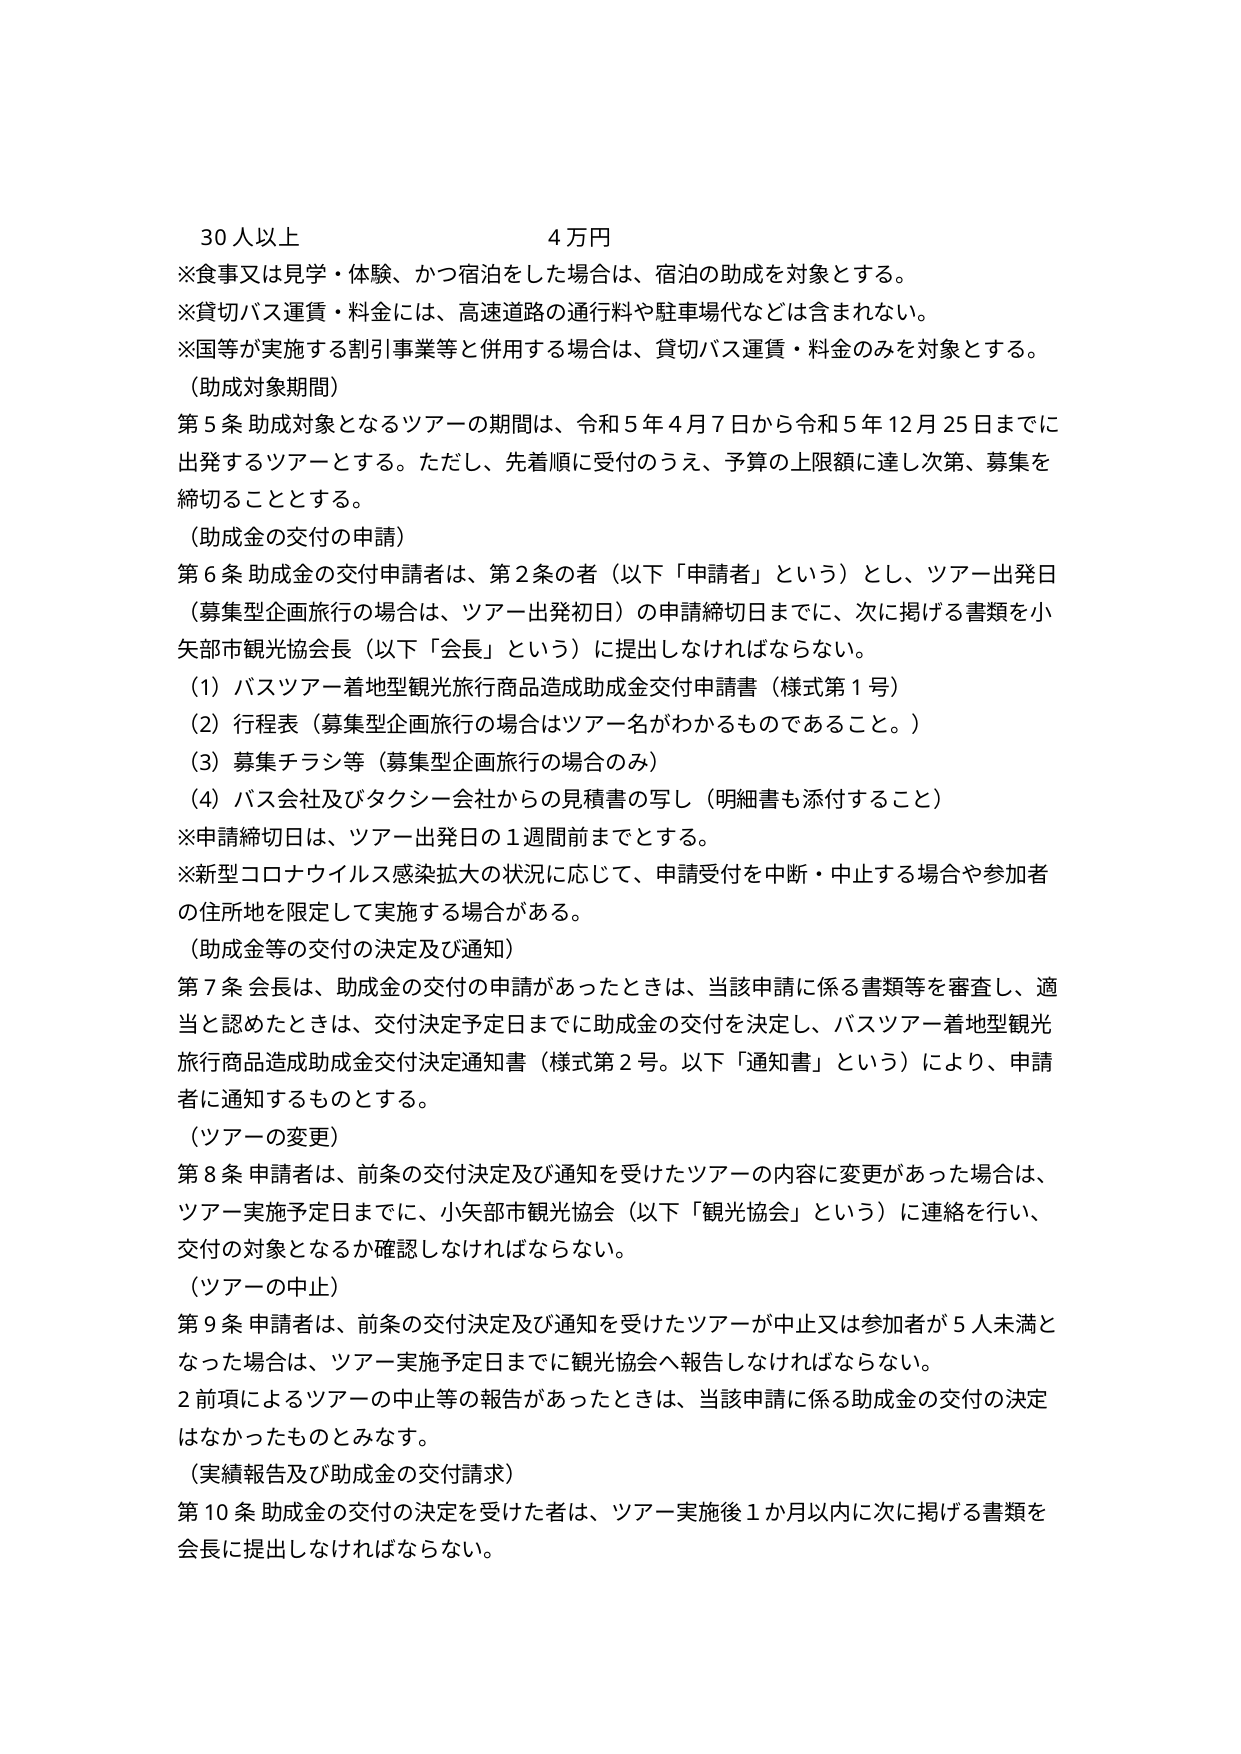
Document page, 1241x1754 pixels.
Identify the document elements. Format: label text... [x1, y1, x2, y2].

text （ツアーの変更） [177, 1117, 1063, 1154]
text ※申請締切日は、ツアー出発日の１週間前までとする。 [177, 817, 1063, 854]
text 30人以上 4万円 [177, 217, 1063, 254]
text （助成金等の交付の決定及び通知） [177, 929, 1063, 967]
text 2 前項によるツアーの中止等の報告があったときは、当該申請に係る助成金の交付の決定はなかったものとみなす。 [177, 1379, 1063, 1454]
text （4）バス会社及びタクシー会社からの見積書の写し（明細書も添付すること） [177, 779, 1063, 817]
text 第5 条 助成対象となるツアーの期間は、令和５年４月７日から令和５年12月25日までに出発するツアーとする。ただし、先着順に受付のうえ、予算の上限額に達し次第、募集を締切ることとする。 [177, 404, 1063, 517]
text 第10 条 助成金の交付の決定を受けた者は、ツアー実施後１か月以内に次に掲げる書類を会長に提出しなければならない。 [177, 1492, 1063, 1567]
text （助成金の交付の申請） [177, 517, 1063, 554]
text ※国等が実施する割引事業等と併用する場合は、貸切バス運賃・料金のみを対象とする。 [177, 329, 1063, 367]
text （実績報告及び助成金の交付請求） [177, 1454, 1063, 1492]
text ※食事又は見学・体験、かつ宿泊をした場合は、宿泊の助成を対象とする。 [177, 254, 1063, 292]
text （3）募集チラシ等（募集型企画旅行の場合のみ） [177, 742, 1063, 779]
text （1）バスツアー着地型観光旅行商品造成助成金交付申請書（様式第1 号） [177, 667, 1063, 704]
text ※貸切バス運賃・料金には、高速道路の通行料や駐車場代などは含まれない。 [177, 292, 1063, 329]
text 第6 条 助成金の交付申請者は、第２条の者（以下「申請者」という）とし、ツアー出発日（募集型企画旅行の場合は、ツアー出発初日）の申請締切日までに、次に掲げる書類を小矢部市観光協会長（以下「会長」という）に提出しなければならない。 [177, 554, 1063, 667]
text ※新型コロナウイルス感染拡大の状況に応じて、申請受付を中断・中止する場合や参加者の住所地を限定して実施する場合がある。 [177, 854, 1063, 929]
text 第8 条 申請者は、前条の交付決定及び通知を受けたツアーの内容に変更があった場合は、ツアー実施予定日までに、小矢部市観光協会（以下「観光協会」という）に連絡を行い、交付の対象となるか確認しなければならない。 [177, 1154, 1063, 1267]
text （助成対象期間） [177, 367, 1063, 404]
text （ツアーの中止） [177, 1267, 1063, 1304]
text 第9 条 申請者は、前条の交付決定及び通知を受けたツアーが中止又は参加者が5 人未満となった場合は、ツアー実施予定日までに観光協会へ報告しなければならない。 [177, 1304, 1063, 1379]
text 第7 条 会長は、助成金の交付の申請があったときは、当該申請に係る書類等を審査し、適当と認めたときは、交付決定予定日までに助成金の交付を決定し、バスツアー着地型観光旅行商品造成助成金交付決定通知書（様式第2 号。以下「通知書」という）により、申請者に通知するものとする。 [177, 967, 1063, 1117]
text （2）行程表（募集型企画旅行の場合はツアー名がわかるものであること。） [177, 704, 1063, 742]
